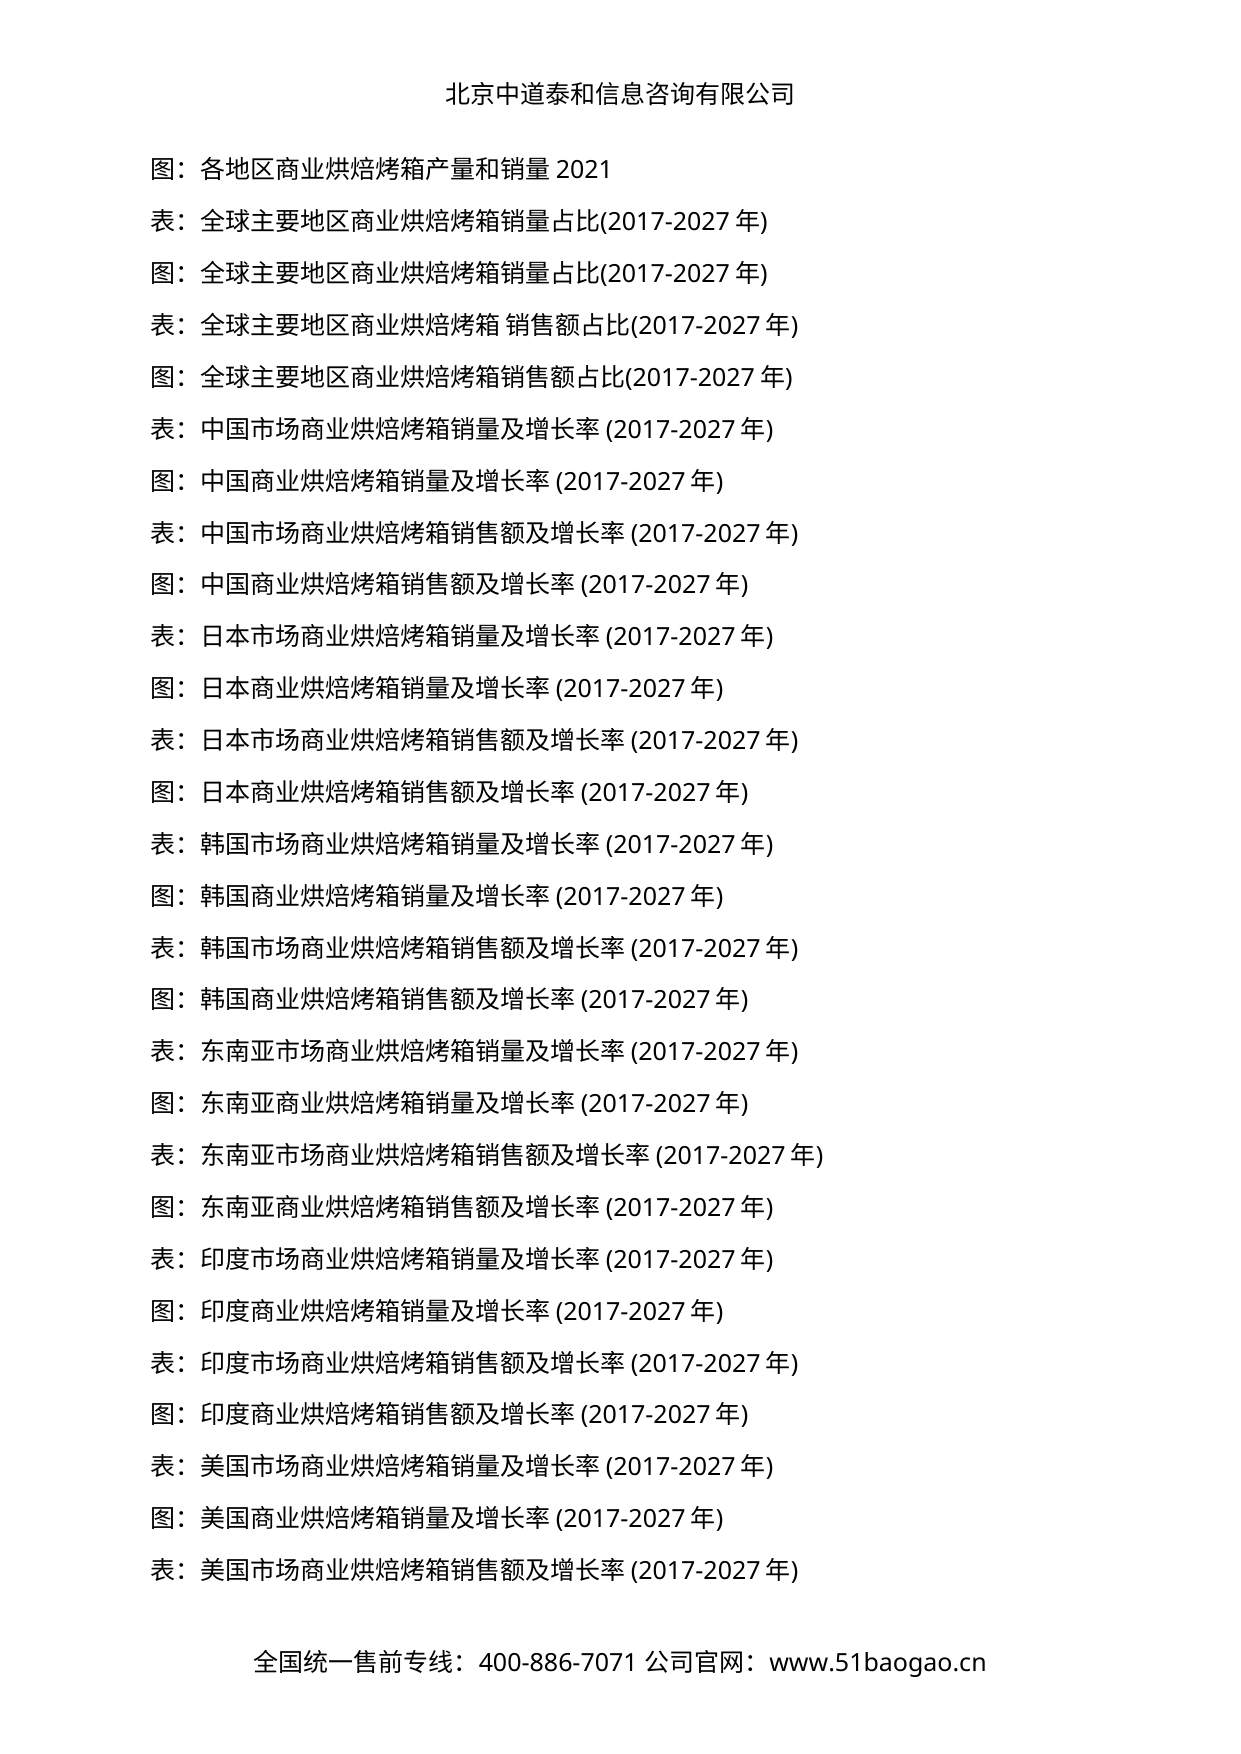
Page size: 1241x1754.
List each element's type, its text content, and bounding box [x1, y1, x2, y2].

text 表：韩国市场商业烘焙烤箱销售额及增长率 (2017-2027年) [150, 928, 1090, 964]
text 表：印度市场商业烘焙烤箱销售额及增长率 (2017-2027年) [150, 1343, 1090, 1379]
text 图：美国商业烘焙烤箱销量及增长率 (2017-2027年) [150, 1499, 1090, 1535]
text 表：中国市场商业烘焙烤箱销量及增长率 (2017-2027年) [150, 409, 1090, 446]
text 表：东南亚市场商业烘焙烤箱销量及增长率 (2017-2027年) [150, 1032, 1090, 1068]
text 表：东南亚市场商业烘焙烤箱销售额及增长率 (2017-2027年) [150, 1136, 1090, 1172]
text 图：各地区商业烘焙烤箱产量和销量 2021 [150, 150, 1090, 186]
text 表：日本市场商业烘焙烤箱销售额及增长率 (2017-2027年) [150, 721, 1090, 757]
text 表：全球主要地区商业烘焙烤箱销量占比(2017-2027年) [150, 202, 1090, 238]
text 表：全球主要地区商业烘焙烤箱 销售额占比(2017-2027年) [150, 306, 1090, 342]
text 表：美国市场商业烘焙烤箱销售额及增长率 (2017-2027年) [150, 1551, 1090, 1587]
text 图：日本商业烘焙烤箱销售额及增长率 (2017-2027年) [150, 772, 1090, 809]
text 表：中国市场商业烘焙烤箱销售额及增长率 (2017-2027年) [150, 513, 1090, 549]
text 图：日本商业烘焙烤箱销量及增长率 (2017-2027年) [150, 669, 1090, 705]
text 图：东南亚商业烘焙烤箱销售额及增长率 (2017-2027年) [150, 1187, 1090, 1224]
text 表：日本市场商业烘焙烤箱销量及增长率 (2017-2027年) [150, 617, 1090, 653]
text 图：韩国商业烘焙烤箱销量及增长率 (2017-2027年) [150, 876, 1090, 912]
text 图：全球主要地区商业烘焙烤箱销售额占比(2017-2027年) [150, 357, 1090, 394]
text 图：全球主要地区商业烘焙烤箱销量占比(2017-2027年) [150, 254, 1090, 290]
text 图：中国商业烘焙烤箱销售额及增长率 (2017-2027年) [150, 565, 1090, 601]
text 表：印度市场商业烘焙烤箱销量及增长率 (2017-2027年) [150, 1239, 1090, 1276]
text 图：韩国商业烘焙烤箱销售额及增长率 (2017-2027年) [150, 980, 1090, 1016]
text 表：韩国市场商业烘焙烤箱销量及增长率 (2017-2027年) [150, 824, 1090, 861]
text 图：印度商业烘焙烤箱销量及增长率 (2017-2027年) [150, 1291, 1090, 1327]
text 图：东南亚商业烘焙烤箱销量及增长率 (2017-2027年) [150, 1084, 1090, 1120]
text 图：中国商业烘焙烤箱销量及增长率 (2017-2027年) [150, 461, 1090, 497]
text 图：印度商业烘焙烤箱销售额及增长率 (2017-2027年) [150, 1395, 1090, 1431]
text 表：美国市场商业烘焙烤箱销量及增长率 (2017-2027年) [150, 1447, 1090, 1483]
